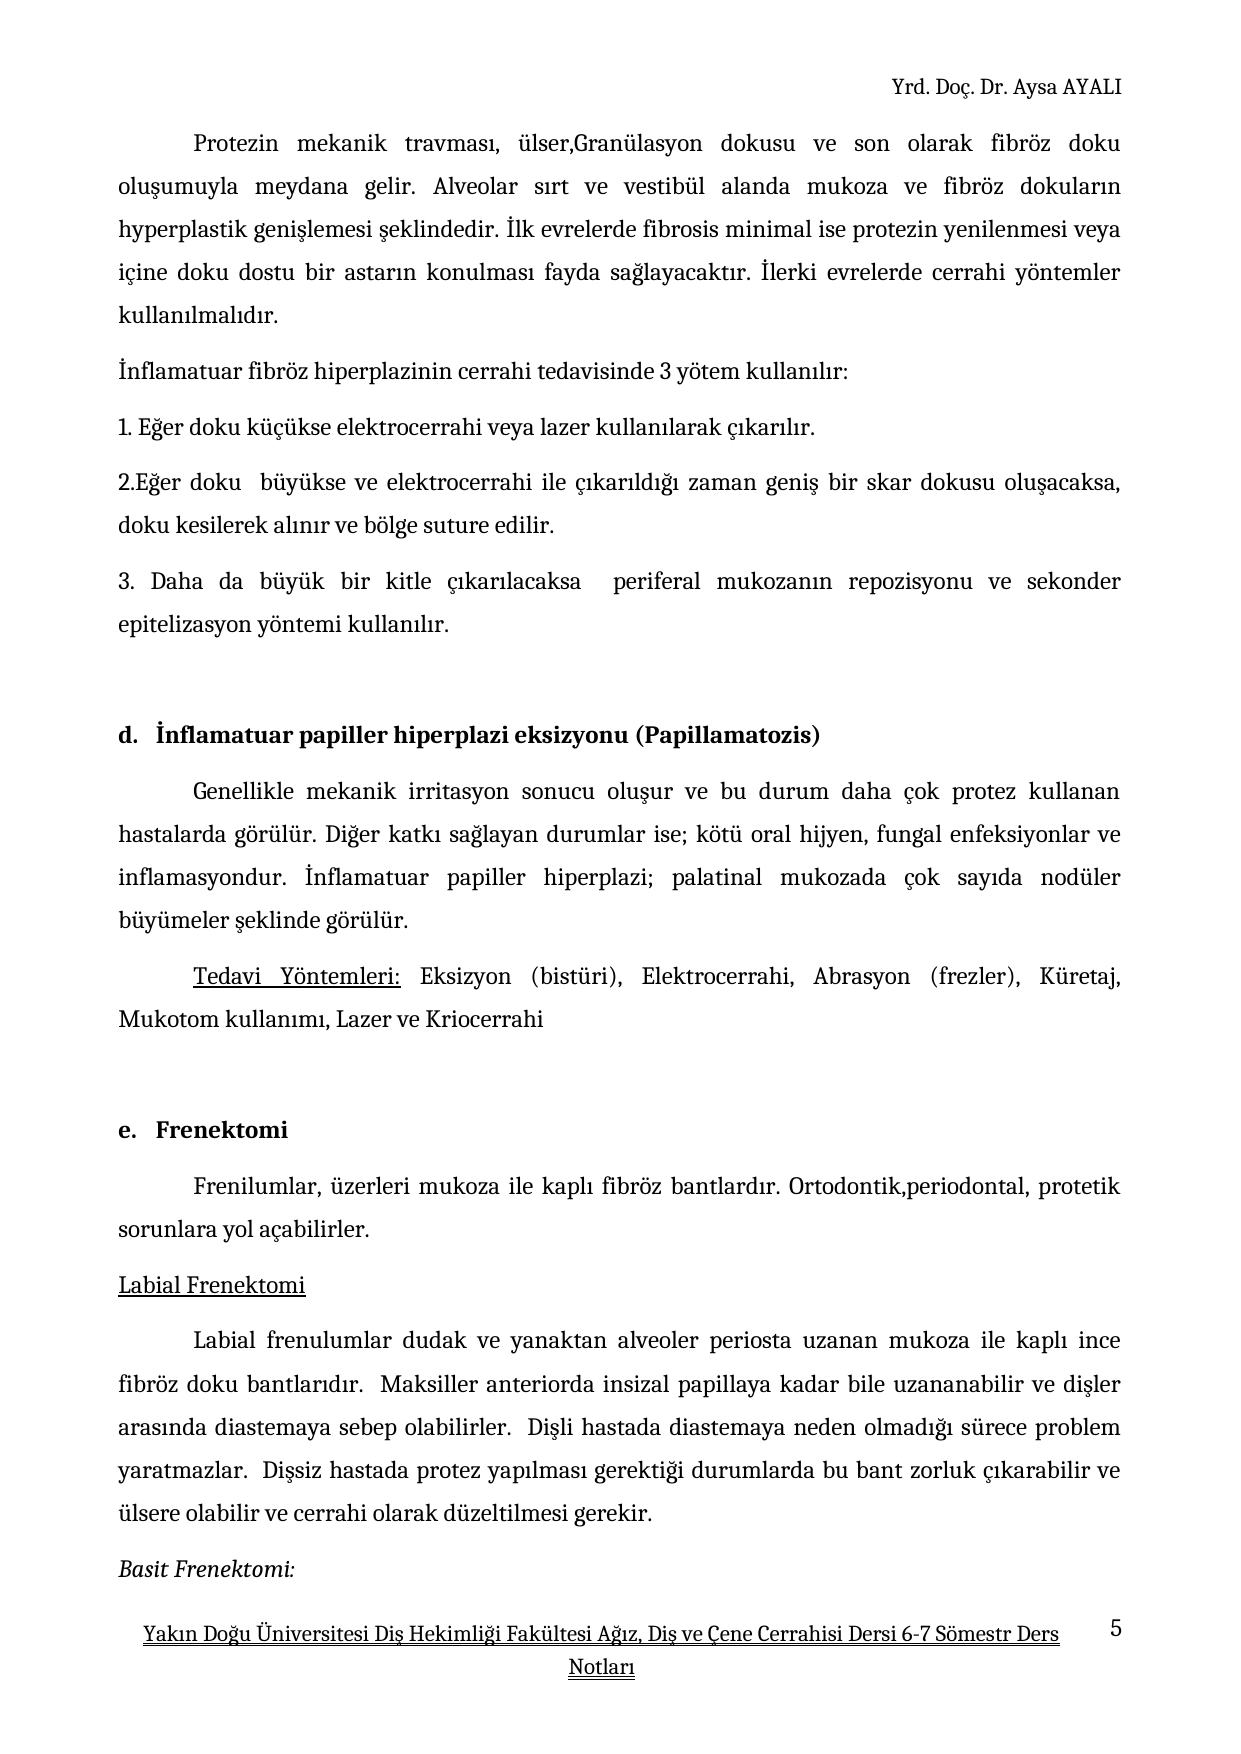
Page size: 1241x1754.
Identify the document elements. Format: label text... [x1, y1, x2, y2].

text Labial frenulumlar dudak ve yanaktan alveoler periosta uzanan mukoza ile kaplı ince fibröz doku bantlarıdır. Maksiller anteriorda insizal papillaya kadar bile uzananabilir ve dişler arasında diastemaya sebep olabilirler. Dişli hastada diastemaya neden olmadığı sürece problem yaratmazlar. Dişsiz hastada protez yapılması gerektiği durumlarda bu bant zorluk çıkarabilir ve ülsere olabilir ve cerrahi olarak düzeltilmesi gerekir. [118, 1326, 1122, 1528]
text Genellikle mekanik irritasyon sonucu oluşur ve bu durum daha çok protez kullanan hastalarda görülür. Diğer katkı sağlayan durumlar ise; kötü oral hijyen, fungal enfeksiyonlar ve inflamasyondur. İnflamatuar papiller hiperplazi; palatinal mukozada çok sayıda nodüler büyümeler şeklinde görülür. [118, 777, 1122, 935]
text İnflamatuar fibröz hiperplazinin cerrahi tedavisinde 3 yötem kullanılır: [118, 357, 1122, 386]
text 3. Daha da büyük bir kitle çıkarılacaksa periferal mukozanın repozisyonu ve sekonder epitelizasyon yöntemi kullanılır. [118, 567, 1122, 639]
text Tedavi Yöntemleri: Eksizyon (bistüri), Elektrocerrahi, Abrasyon (frezler), Küretaj, Mukotom kullanımı, Lazer ve Kriocerrahi [118, 962, 1122, 1034]
text Basit Frenektomi: [118, 1554, 1122, 1583]
text Frenilumlar, üzerleri mukoza ile kaplı fibröz bantlardır. Ortodontik,periodontal, protetik sorunlara yol açabilirler. [118, 1172, 1122, 1244]
list Frenektomi [118, 1116, 1122, 1145]
list İnflamatuar papiller hiperplazi eksizyonu (Papillamatozis) [118, 721, 1122, 750]
text Labial Frenektomi [118, 1271, 1122, 1299]
text 1. Eğer doku küçükse elektrocerrahi veya lazer kullanılarak çıkarılır. [118, 413, 1122, 441]
text Protezin mekanik travması, ülser,Granülasyon dokusu ve son olarak fibröz doku oluşumuyla meydana gelir. Alveolar sırt ve vestibül alanda mukoza ve fibröz dokuların hyperplastik genişlemesi şeklindedir. İlk evrelerde fibrosis minimal ise protezin yenilenmesi veya içine doku dostu bir astarın konulması fayda sağlayacaktır. İlerki evrelerde cerrahi yöntemler kullanılmalıdır. [118, 129, 1122, 330]
text 2.Eğer doku büyükse ve elektrocerrahi ile çıkarıldığı zaman geniş bir skar dokusu oluşacaksa, doku kesilerek alınır ve bölge suture edilir. [118, 468, 1122, 540]
